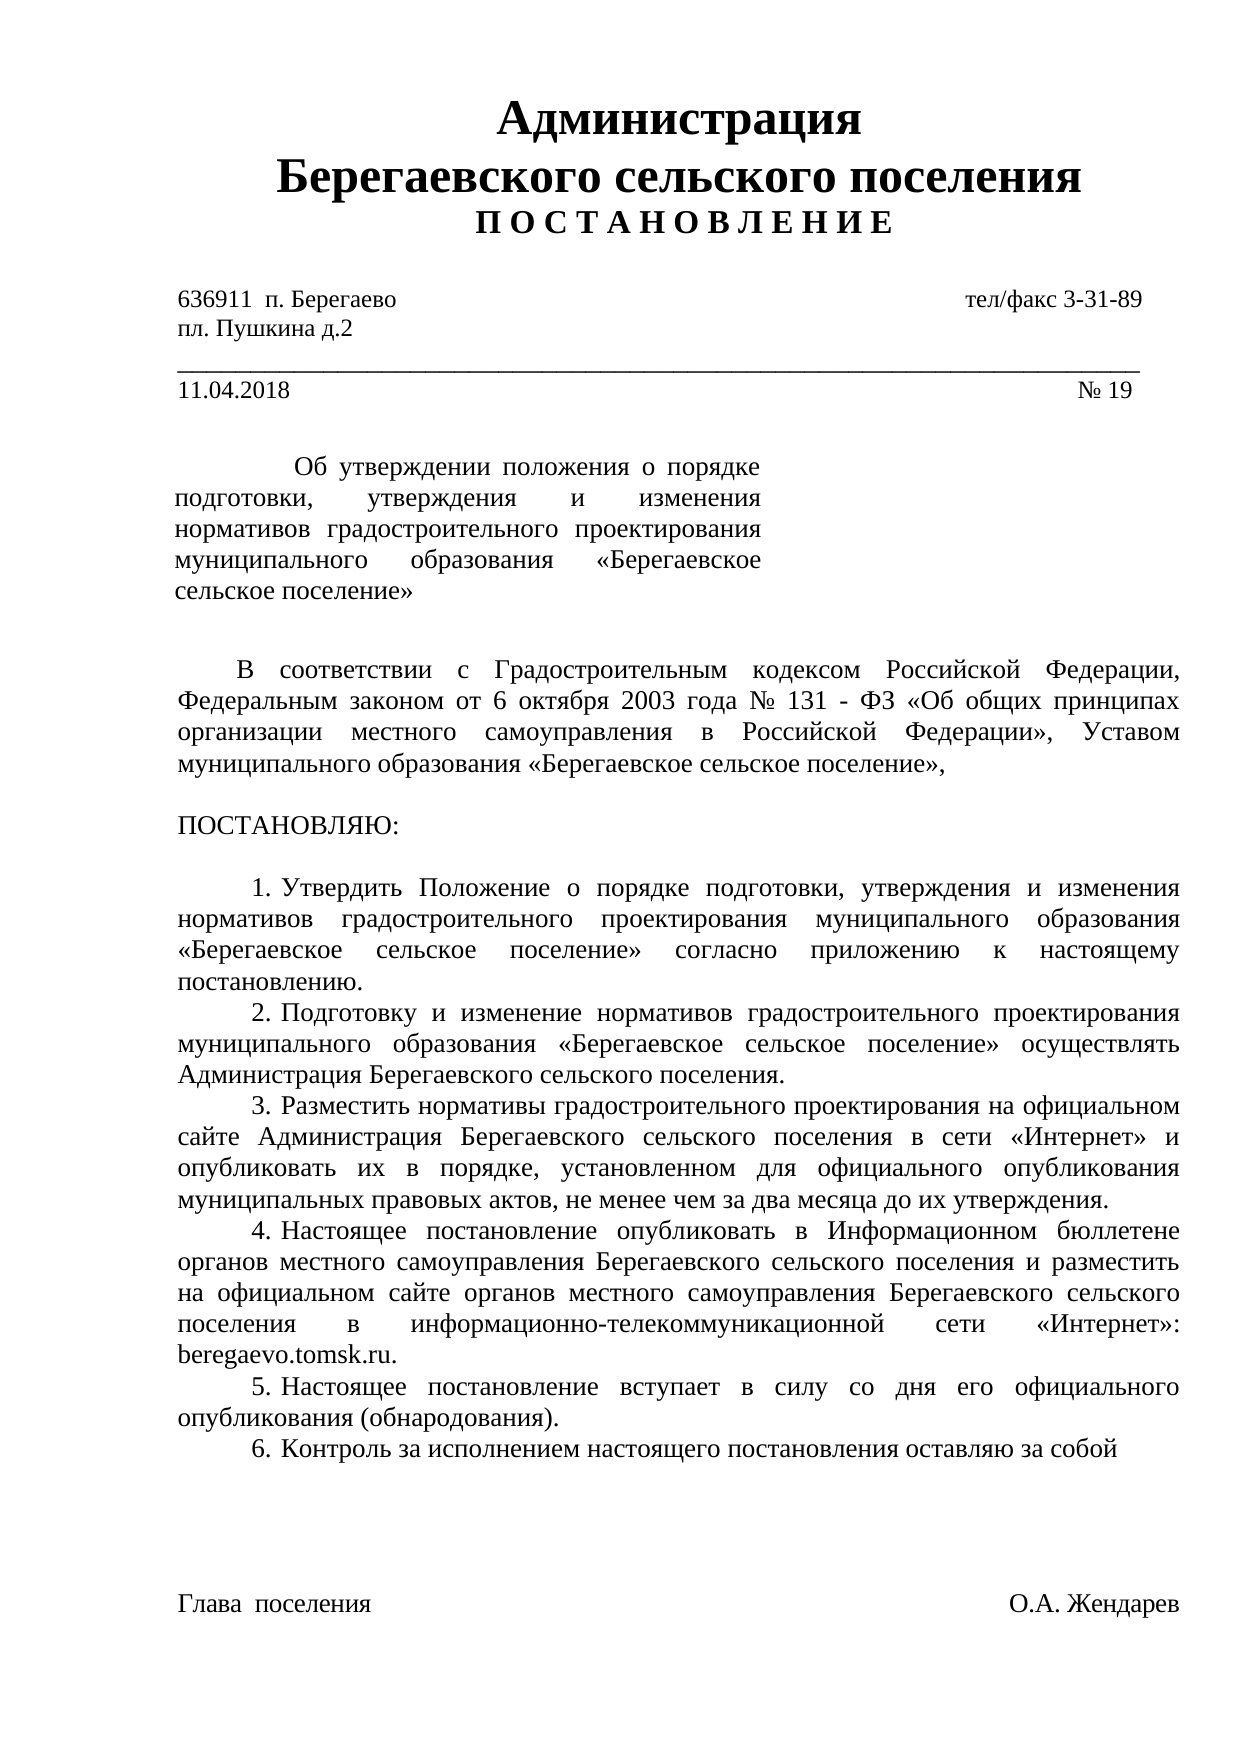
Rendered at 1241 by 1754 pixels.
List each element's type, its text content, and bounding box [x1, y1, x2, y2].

list Настоящее постановление опубликовать в Информационном бюллетене органов местного самоуправления Берегаевского сельского поселения и разместить на официальном сайте органов местного самоуправления Берегаевского сельского поселения в информационно-телекоммуникационной сети «Интернет»: beregaevo.tomsk.ru. [177, 1214, 1181, 1369]
text __________________________________________________________________ [177, 342, 1181, 375]
text Берегаевского сельского поселения [177, 145, 1181, 203]
text Глава поселения О.А. Жендарев [177, 1588, 1181, 1619]
list Настоящее постановление вступает в силу со дня его официального опубликования (обнародования). [177, 1369, 1181, 1432]
text Администрация [177, 88, 1181, 145]
text 636911 п. Берегаево тел/факс 3-31-89 [177, 284, 1181, 313]
list Контроль за исполнением настоящего постановления оставляю за собой [177, 1432, 1181, 1463]
text В соответствии с Градостроительным кодексом Российской Федерации, Федеральным законом от 6 октября 2003 года № 131 - ФЗ «Об общих принципах организации местного самоуправления в Российской Федерации», Уставом муниципального образования «Берегаевское сельское поселение», [177, 653, 1181, 778]
list Подготовку и изменение нормативов градостроительного проектирования муниципального образования «Берегаевское сельское поселение» осуществлять Администрация Берегаевского сельского поселения. [177, 996, 1181, 1089]
list Утвердить Положение о порядке подготовки, утверждения и изменения нормативов градостроительного проектирования муниципального образования «Берегаевское сельское поселение» согласно приложению к настоящему постановлению. [177, 871, 1181, 996]
text П О С Т А Н О В Л Е Н И Е [177, 203, 1181, 241]
text ПОСТАНОВЛЯЮ: [177, 809, 1181, 840]
text 11.04.2018 № 19 [177, 375, 1181, 404]
list Разместить нормативы градостроительного проектирования на официальном сайте Администрация Берегаевского сельского поселения в сети «Интернет» и опубликовать их в порядке, установленном для официального опубликования муниципальных правовых актов, не менее чем за два месяца до их утверждения. [177, 1089, 1181, 1214]
text пл. Пушкина д.2 [177, 313, 1181, 342]
